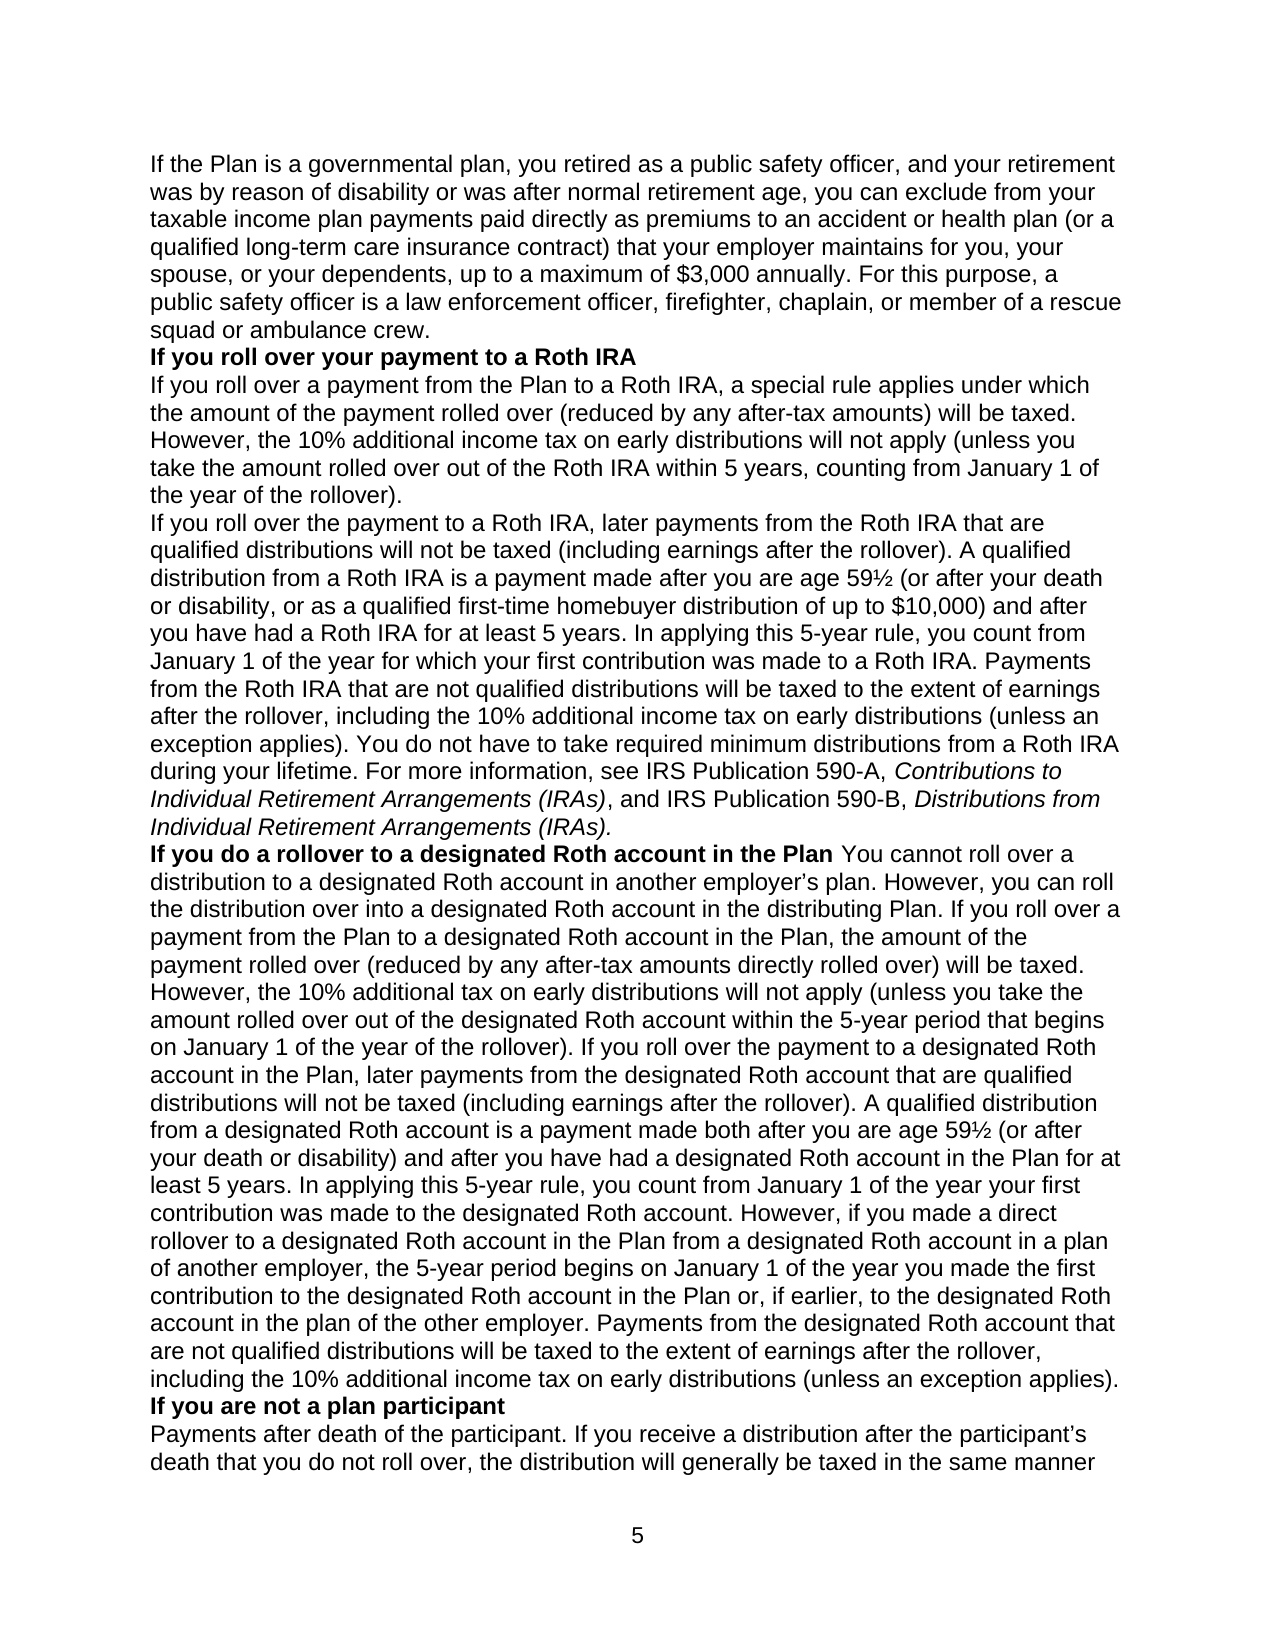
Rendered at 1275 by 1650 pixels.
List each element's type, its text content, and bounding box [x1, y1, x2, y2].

text If you are not a plan participant [150, 1392, 1125, 1420]
text If the Plan is a governmental plan, you retired as a public safety officer, and your retirement was by reason of disability or was after normal retirement age, you can exclude from your taxable income plan payments paid directly as premiums to an accident or health plan (or a qualified long-term care insurance contract) that your employer maintains for you, your spouse, or your dependents, up to a maximum of $3,000 annually. For this purpose, a public safety officer is a law enforcement officer, firefighter, chaplain, or member of a rescue squad or ambulance crew. [150, 150, 1125, 343]
text If you do a rollover to a designated Roth account in the Plan You cannot roll over a distribution to a designated Roth account in another employer’s plan. However, you can roll the distribution over into a designated Roth account in the distributing Plan. If you roll over a payment from the Plan to a designated Roth account in the Plan, the amount of the payment rolled over (reduced by any after-tax amounts directly rolled over) will be taxed. However, the 10% additional tax on early distributions will not apply (unless you take the amount rolled over out of the designated Roth account within the 5-year period that begins on January 1 of the year of the rollover). If you roll over the payment to a designated Roth account in the Plan, later payments from the designated Roth account that are qualified distributions will not be taxed (including earnings after the rollover). A qualified distribution from a designated Roth account is a payment made both after you are age 59½ (or after your death or disability) and after you have had a designated Roth account in the Plan for at least 5 years. In applying this 5-year rule, you count from January 1 of the year your first contribution was made to the designated Roth account. However, if you made a direct rollover to a designated Roth account in the Plan from a designated Roth account in a plan of another employer, the 5-year period begins on January 1 of the year you made the first contribution to the designated Roth account in the Plan or, if earlier, to the designated Roth account in the plan of the other employer. Payments from the designated Roth account that are not qualified distributions will be taxed to the extent of earnings after the rollover, including the 10% additional income tax on early distributions (unless an exception applies). [150, 840, 1125, 1392]
text If you roll over your payment to a Roth IRA [150, 343, 1125, 371]
text If you roll over the payment to a Roth IRA, later payments from the Roth IRA that are qualified distributions will not be taxed (including earnings after the rollover). A qualified distribution from a Roth IRA is a payment made after you are age 59½ (or after your death or disability, or as a qualified first-time homebuyer distribution of up to $10,000) and after you have had a Roth IRA for at least 5 years. In applying this 5-year rule, you count from January 1 of the year for which your first contribution was made to a Roth IRA. Payments from the Roth IRA that are not qualified distributions will be taxed to the extent of earnings after the rollover, including the 10% additional income tax on early distributions (unless an exception applies). You do not have to take required minimum distributions from a Roth IRA during your lifetime. For more information, see IRS Publication 590-A, Contributions to Individual Retirement Arrangements (IRAs), and IRS Publication 590-B, Distributions from Individual Retirement Arrangements (IRAs). [150, 509, 1125, 840]
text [150, 1420, 1125, 1475]
text If you roll over a payment from the Plan to a Roth IRA, a special rule applies under which the amount of the payment rolled over (reduced by any after-tax amounts) will be taxed. However, the 10% additional income tax on early distributions will not apply (unless you take the amount rolled over out of the Roth IRA within 5 years, counting from January 1 of the year of the rollover). [150, 371, 1125, 509]
